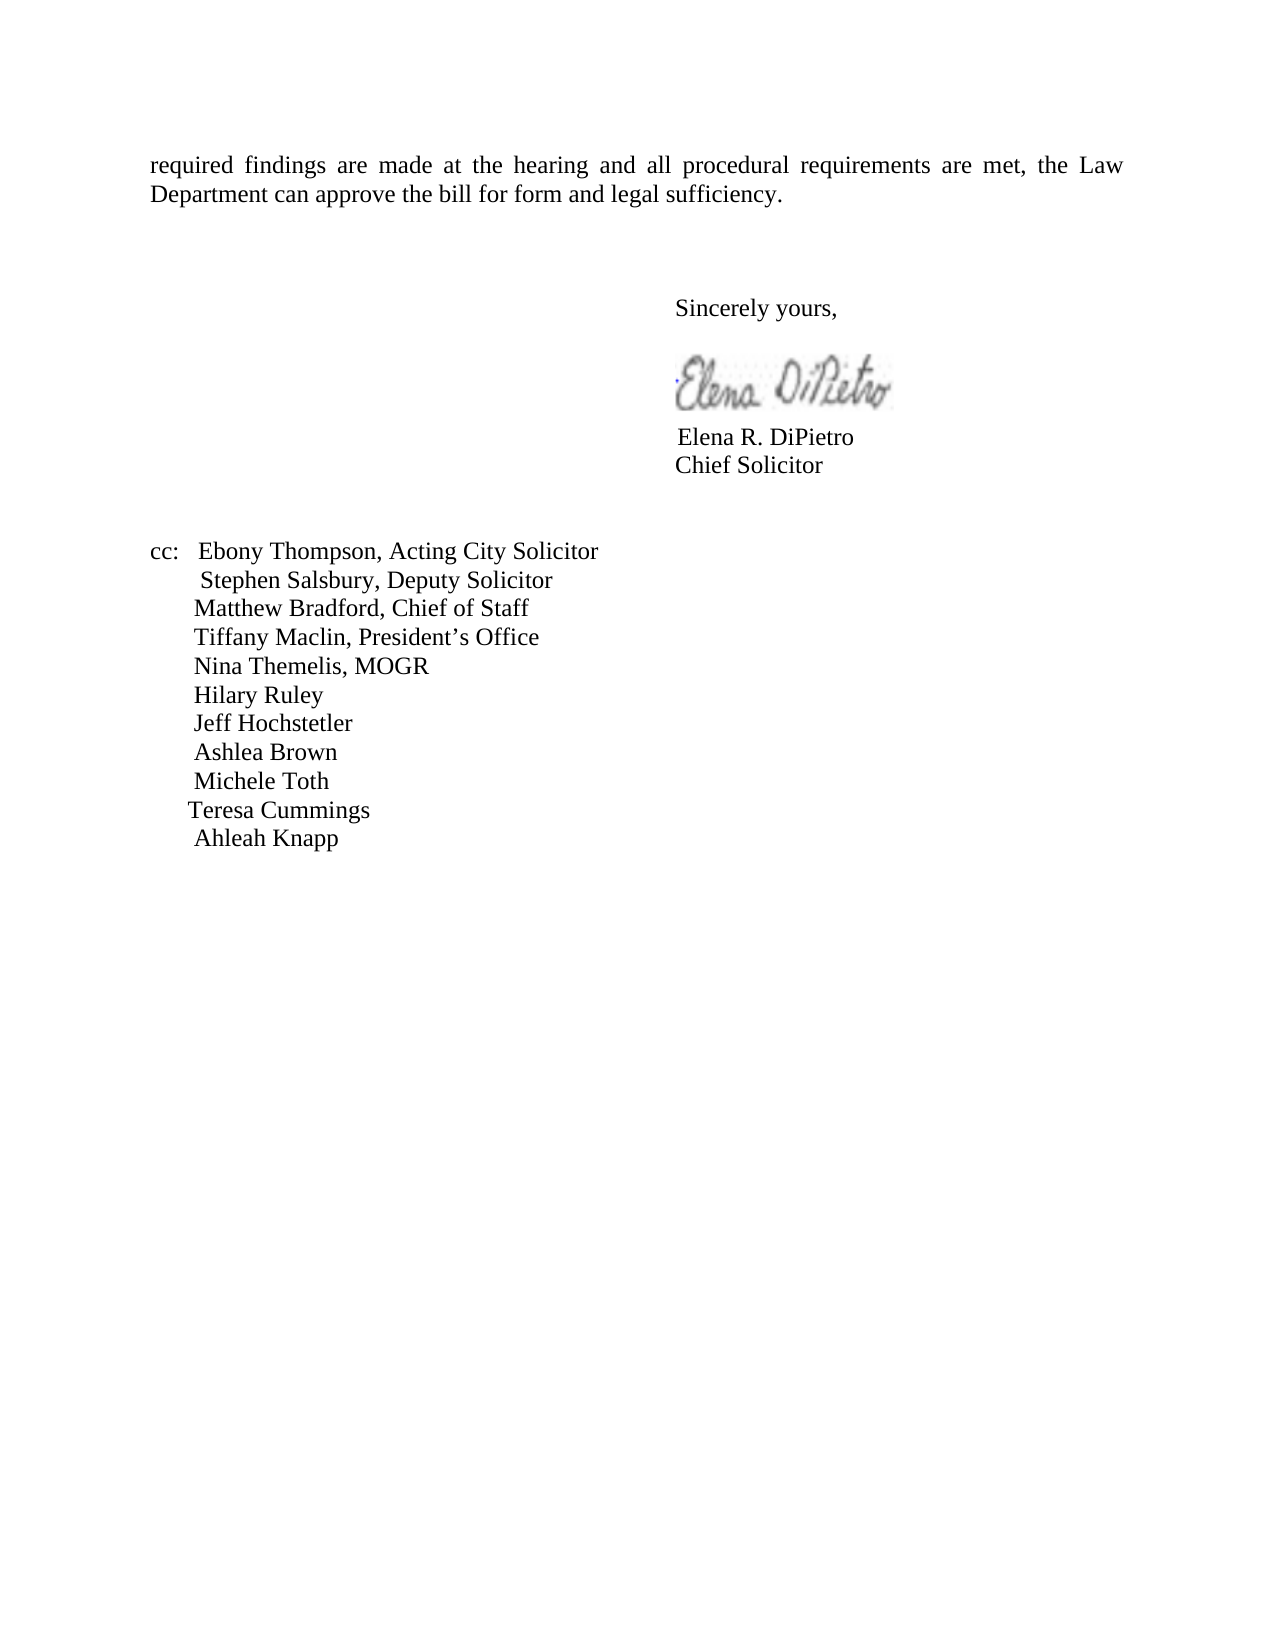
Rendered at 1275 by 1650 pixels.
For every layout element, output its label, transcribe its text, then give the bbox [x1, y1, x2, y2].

text Teresa Cummings [150, 795, 1125, 823]
text Sincerely yours, [150, 293, 1125, 322]
text Matthew Bradford, Chief of Staff [150, 593, 1125, 622]
text Ashlea Brown [150, 737, 1125, 766]
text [150, 150, 1125, 207]
text Nina Themelis, MOGR [150, 651, 1125, 680]
text Hilary Ruley [150, 680, 1125, 708]
text Elena R. DiPietro [150, 422, 1125, 450]
text Jeff Hochstetler [150, 708, 1125, 737]
text Tiffany Maclin, President’s Office [150, 622, 1125, 651]
text Chief Solicitor [150, 450, 1125, 479]
text Ahleah Knapp [150, 823, 1125, 852]
text Michele Toth [150, 766, 1125, 795]
text Stephen Salsbury, Deputy Solicitor [150, 565, 1125, 593]
picture [675, 349, 894, 422]
text cc: Ebony Thompson, Acting City Solicitor [150, 536, 1125, 565]
